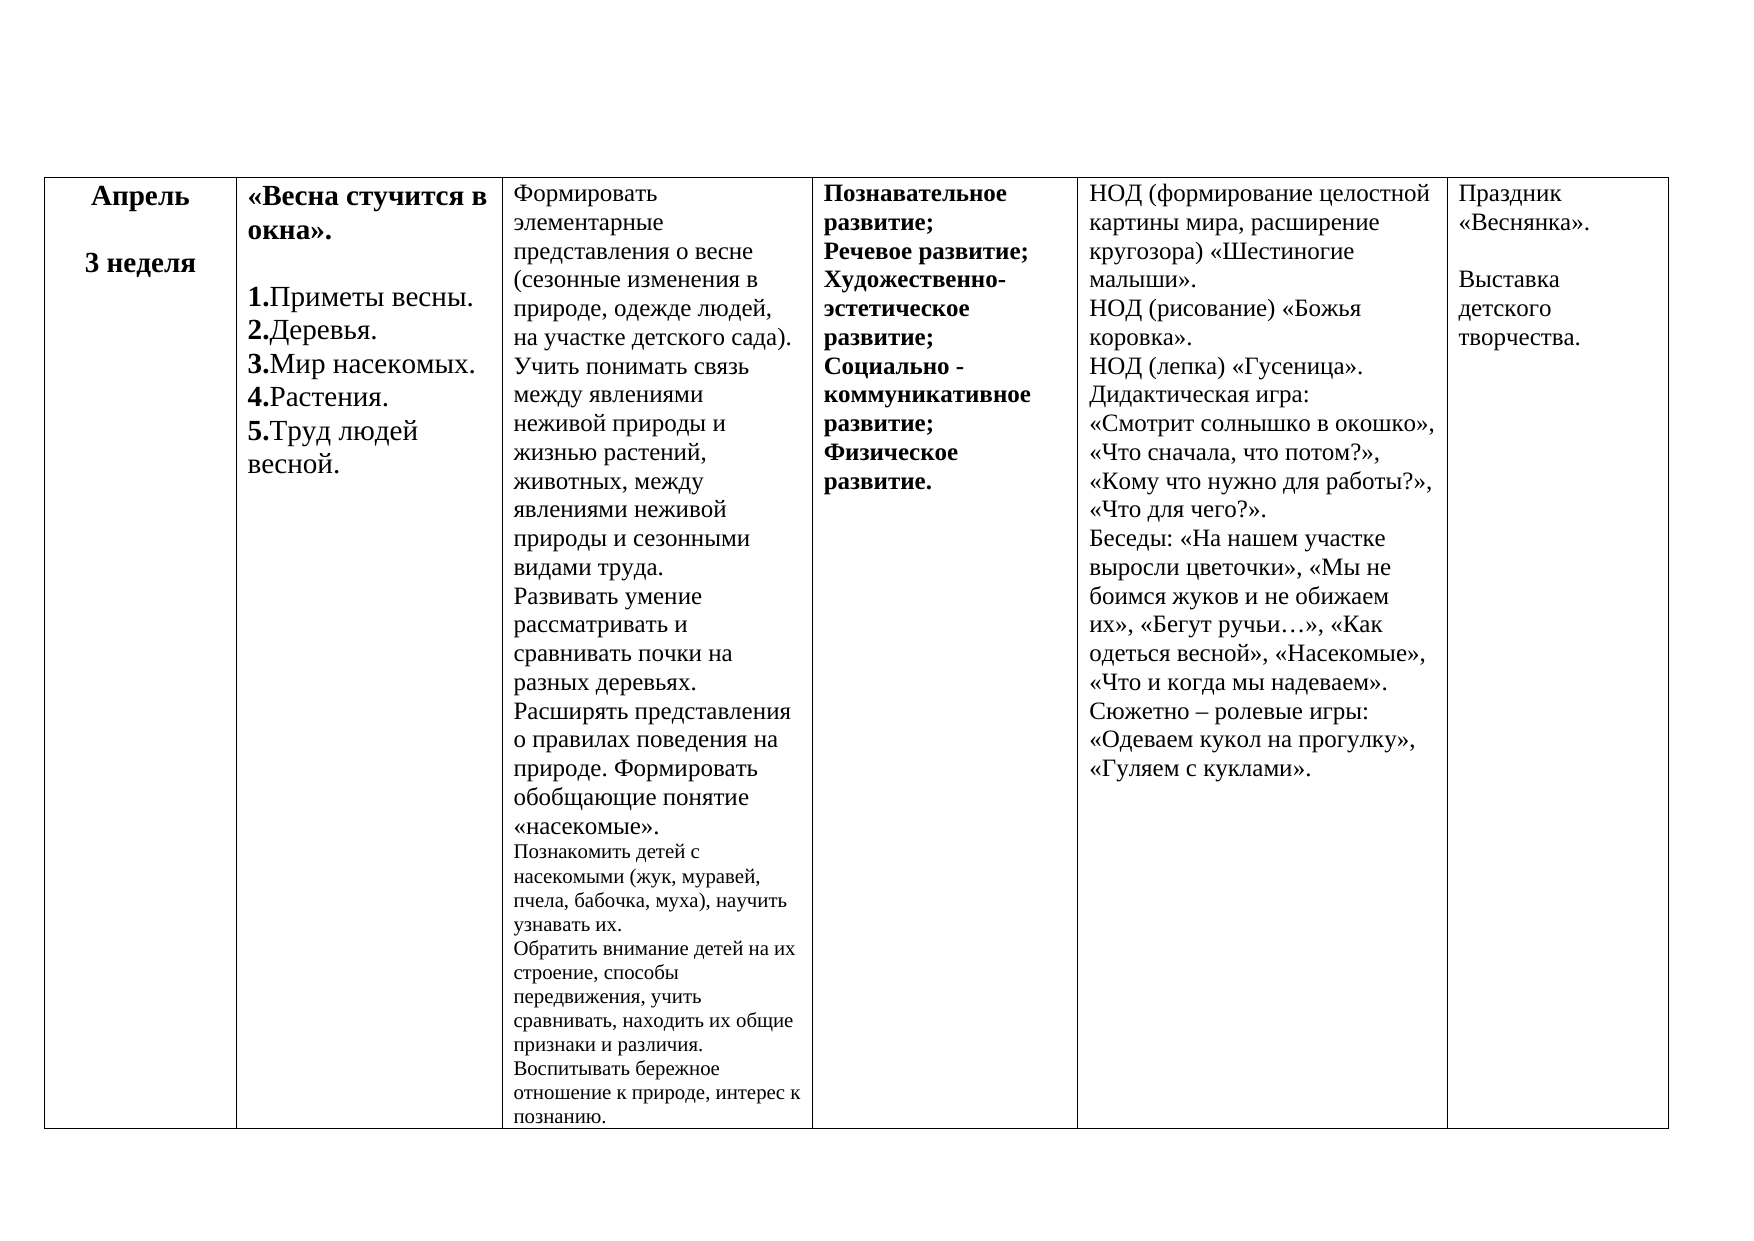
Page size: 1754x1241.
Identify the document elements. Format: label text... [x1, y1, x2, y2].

table_header НОД (формирование целостной картины мира, расширение кругозора) «Шестиногие малыши». НОД (рисование) «Божья коровка». НОД (лепка) «Гусеница». Дидактическая игра: «Смотрит солнышко в окошко», «Что сначала, что потом?», «Кому что нужно для работы?», «Что для чего?». Беседы: «На нашем участке выросли цветочки», «Мы не боимся жуков и не обижаем их», «Бегут ручьи…», «Как одеться весной», «Насекомые», «Что и когда мы надеваем». Сюжетно – ролевые игры: «Одеваем кукол на прогулку», «Гуляем с куклами». [1078, 178, 1447, 1128]
table_header Формировать элементарные представления о весне (сезонные изменения в природе, одежде людей, на участке детского сада). Учить понимать связь между явлениями неживой природы и жизнью растений, животных, между явлениями неживой природы и сезонными видами труда. Развивать умение рассматривать и сравнивать почки на разных деревьях. Расширять представления о правилах поведения на природе. Формировать обобщающие понятие «насекомые». Познакомить детей с насекомыми (жук, муравей, пчела, бабочка, муха), научить узнавать их. Обратить внимание детей на их строение, способы передвижения, учить сравнивать, находить их общие признаки и различия. Воспитывать бережное отношение к природе, интерес к познанию. [503, 178, 812, 1128]
table_header «Весна стучится в окна». 1.Приметы весны. 2.Деревья. 3.Мир насекомых. 4.Растения. 5.Труд людей весной. [237, 178, 502, 1128]
table_header Познавательное развитие; Речевое развитие; Художественно-эстетическое развитие; Социально -коммуникативное развитие; Физическое развитие. [813, 178, 1077, 1128]
table_header Праздник «Веснянка». Выставка детского творчества. [1448, 178, 1668, 1128]
table_header Апрель 3 неделя [45, 178, 236, 1128]
